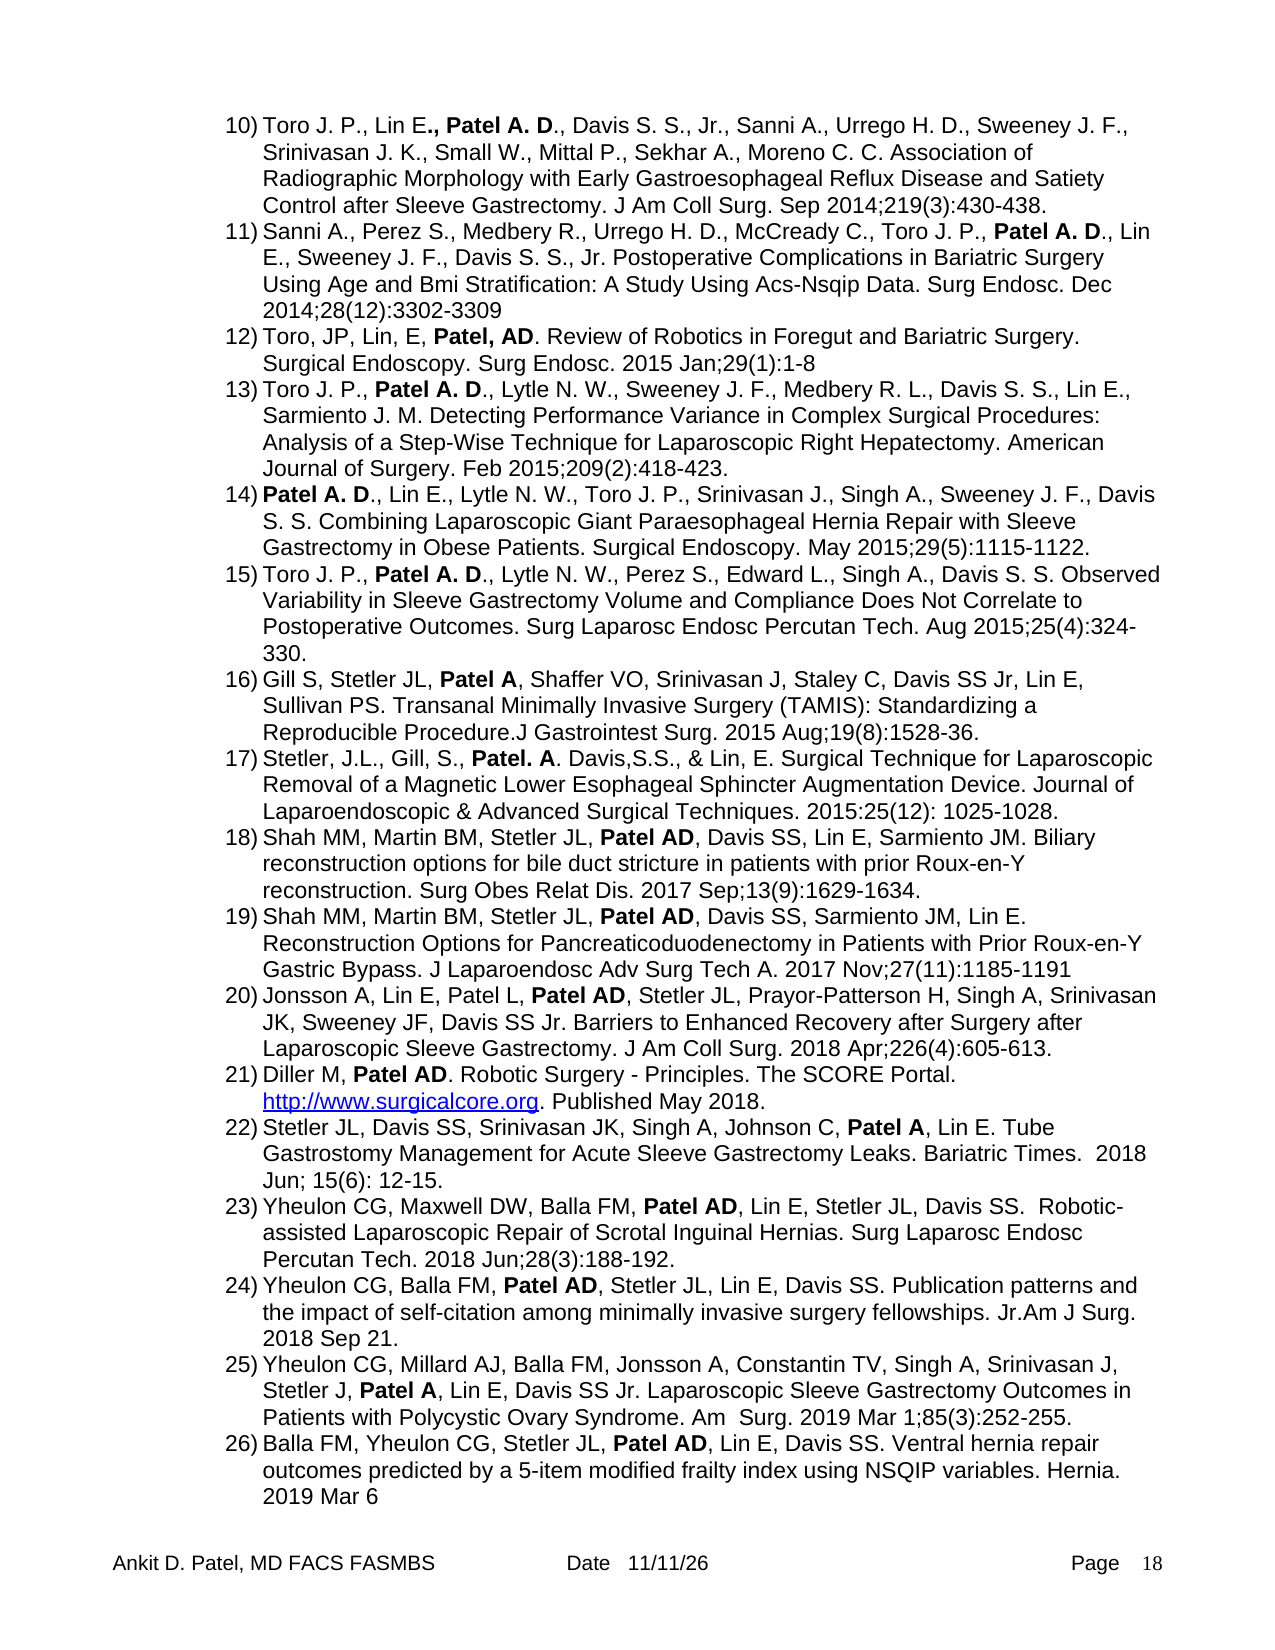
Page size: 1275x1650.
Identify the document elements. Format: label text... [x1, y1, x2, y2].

list Toro J. P., Lin E., Patel A. D., Davis S. S., Jr., Sanni A., Urrego H. D., Sweeney J. F., Srinivasan J. K., Small W., Mittal P., Sekhar A., Moreno C. C. Association of Radiographic Morphology with Early Gastroesophageal Reflux Disease and Satiety Control after Sleeve Gastrectomy. J Am Coll Surg. Sep 2014;219(3):430-438. [225, 112, 1162, 218]
list Balla FM, Yheulon CG, Stetler JL, Patel AD, Lin E, Davis SS. Ventral hernia repair outcomes predicted by a 5-item modified frailty index using NSQIP variables. Hernia. 2019 Mar 6 [225, 1430, 1162, 1509]
list Patel A. D., Lin E., Lytle N. W., Toro J. P., Srinivasan J., Singh A., Sweeney J. F., Davis S. S. Combining Laparoscopic Giant Paraesophageal Hernia Repair with Sleeve Gastrectomy in Obese Patients. Surgical Endoscopy. May 2015;29(5):1115-1122. [225, 481, 1162, 561]
list Gill S, Stetler JL, Patel A, Shaffer VO, Srinivasan J, Staley C, Davis SS Jr, Lin E, Sullivan PS. Transanal Minimally Invasive Surgery (TAMIS): Standardizing a Reproducible Procedure.J Gastrointest Surg. 2015 Aug;19(8):1528-36. [225, 666, 1162, 745]
list Shah MM, Martin BM, Stetler JL, Patel AD, Davis SS, Sarmiento JM, Lin E. Reconstruction Options for Pancreaticoduodenectomy in Patients with Prior Roux-en-Y Gastric Bypass. J Laparoendosc Adv Surg Tech A. 2017 Nov;27(11):1185-1191 [225, 903, 1162, 982]
list Toro J. P., Patel A. D., Lytle N. W., Sweeney J. F., Medbery R. L., Davis S. S., Lin E., Sarmiento J. M. Detecting Performance Variance in Complex Surgical Procedures: Analysis of a Step-Wise Technique for Laparoscopic Right Hepatectomy. American Journal of Surgery. Feb 2015;209(2):418-423. [225, 376, 1162, 481]
list Shah MM, Martin BM, Stetler JL, Patel AD, Davis SS, Lin E, Sarmiento JM. Biliary reconstruction options for bile duct stricture in patients with prior Roux-en-Y reconstruction. Surg Obes Relat Dis. 2017 Sep;13(9):1629-1634. [225, 824, 1162, 903]
list Yheulon CG, Millard AJ, Balla FM, Jonsson A, Constantin TV, Singh A, Srinivasan J, Stetler J, Patel A, Lin E, Davis SS Jr. Laparoscopic Sleeve Gastrectomy Outcomes in Patients with Polycystic Ovary Syndrome. Am Surg. 2019 Mar 1;85(3):252-255. [225, 1351, 1162, 1430]
list Jonsson A, Lin E, Patel L, Patel AD, Stetler JL, Prayor-Patterson H, Singh A, Srinivasan JK, Sweeney JF, Davis SS Jr. Barriers to Enhanced Recovery after Surgery after Laparoscopic Sleeve Gastrectomy. J Am Coll Surg. 2018 Apr;226(4):605-613. [225, 982, 1162, 1061]
list Stetler, J.L., Gill, S., Patel. A. Davis,S.S., & Lin, E. Surgical Technique for Laparoscopic Removal of a Magnetic Lower Esophageal Sphincter Augmentation Device. Journal of Laparoendoscopic & Advanced Surgical Techniques. 2015:25(12): 1025-1028. [225, 745, 1162, 824]
list Stetler JL, Davis SS, Srinivasan JK, Singh A, Johnson C, Patel A, Lin E. Tube Gastrostomy Management for Acute Sleeve Gastrectomy Leaks. Bariatric Times. 2018 Jun; 15(6): 12-15. [225, 1114, 1162, 1193]
list Yheulon CG, Maxwell DW, Balla FM, Patel AD, Lin E, Stetler JL, Davis SS. Robotic-assisted Laparoscopic Repair of Scrotal Inguinal Hernias. Surg Laparosc Endosc Percutan Tech. 2018 Jun;28(3):188-192. [225, 1193, 1162, 1272]
list Sanni A., Perez S., Medbery R., Urrego H. D., McCready C., Toro J. P., Patel A. D., Lin E., Sweeney J. F., Davis S. S., Jr. Postoperative Complications in Bariatric Surgery Using Age and Bmi Stratification: A Study Using Acs-Nsqip Data. Surg Endosc. Dec 2014;28(12):3302-3309 [225, 218, 1162, 323]
list Yheulon CG, Balla FM, Patel AD, Stetler JL, Lin E, Davis SS. Publication patterns and the impact of self-citation among minimally invasive surgery fellowships. Jr.Am J Surg. 2018 Sep 21. [225, 1272, 1162, 1351]
list Toro, JP, Lin, E, Patel, AD. Review of Robotics in Foregut and Bariatric Surgery. Surgical Endoscopy. Surg Endosc. 2015 Jan;29(1):1-8 [225, 323, 1162, 376]
list Diller M, Patel AD. Robotic Surgery - Principles. The SCORE Portal. http://www.surgicalcore.org. Published May 2018. [225, 1061, 1162, 1114]
list Toro J. P., Patel A. D., Lytle N. W., Perez S., Edward L., Singh A., Davis S. S. Observed Variability in Sleeve Gastrectomy Volume and Compliance Does Not Correlate to Postoperative Outcomes. Surg Laparosc Endosc Percutan Tech. Aug 2015;25(4):324-330. [225, 561, 1162, 666]
